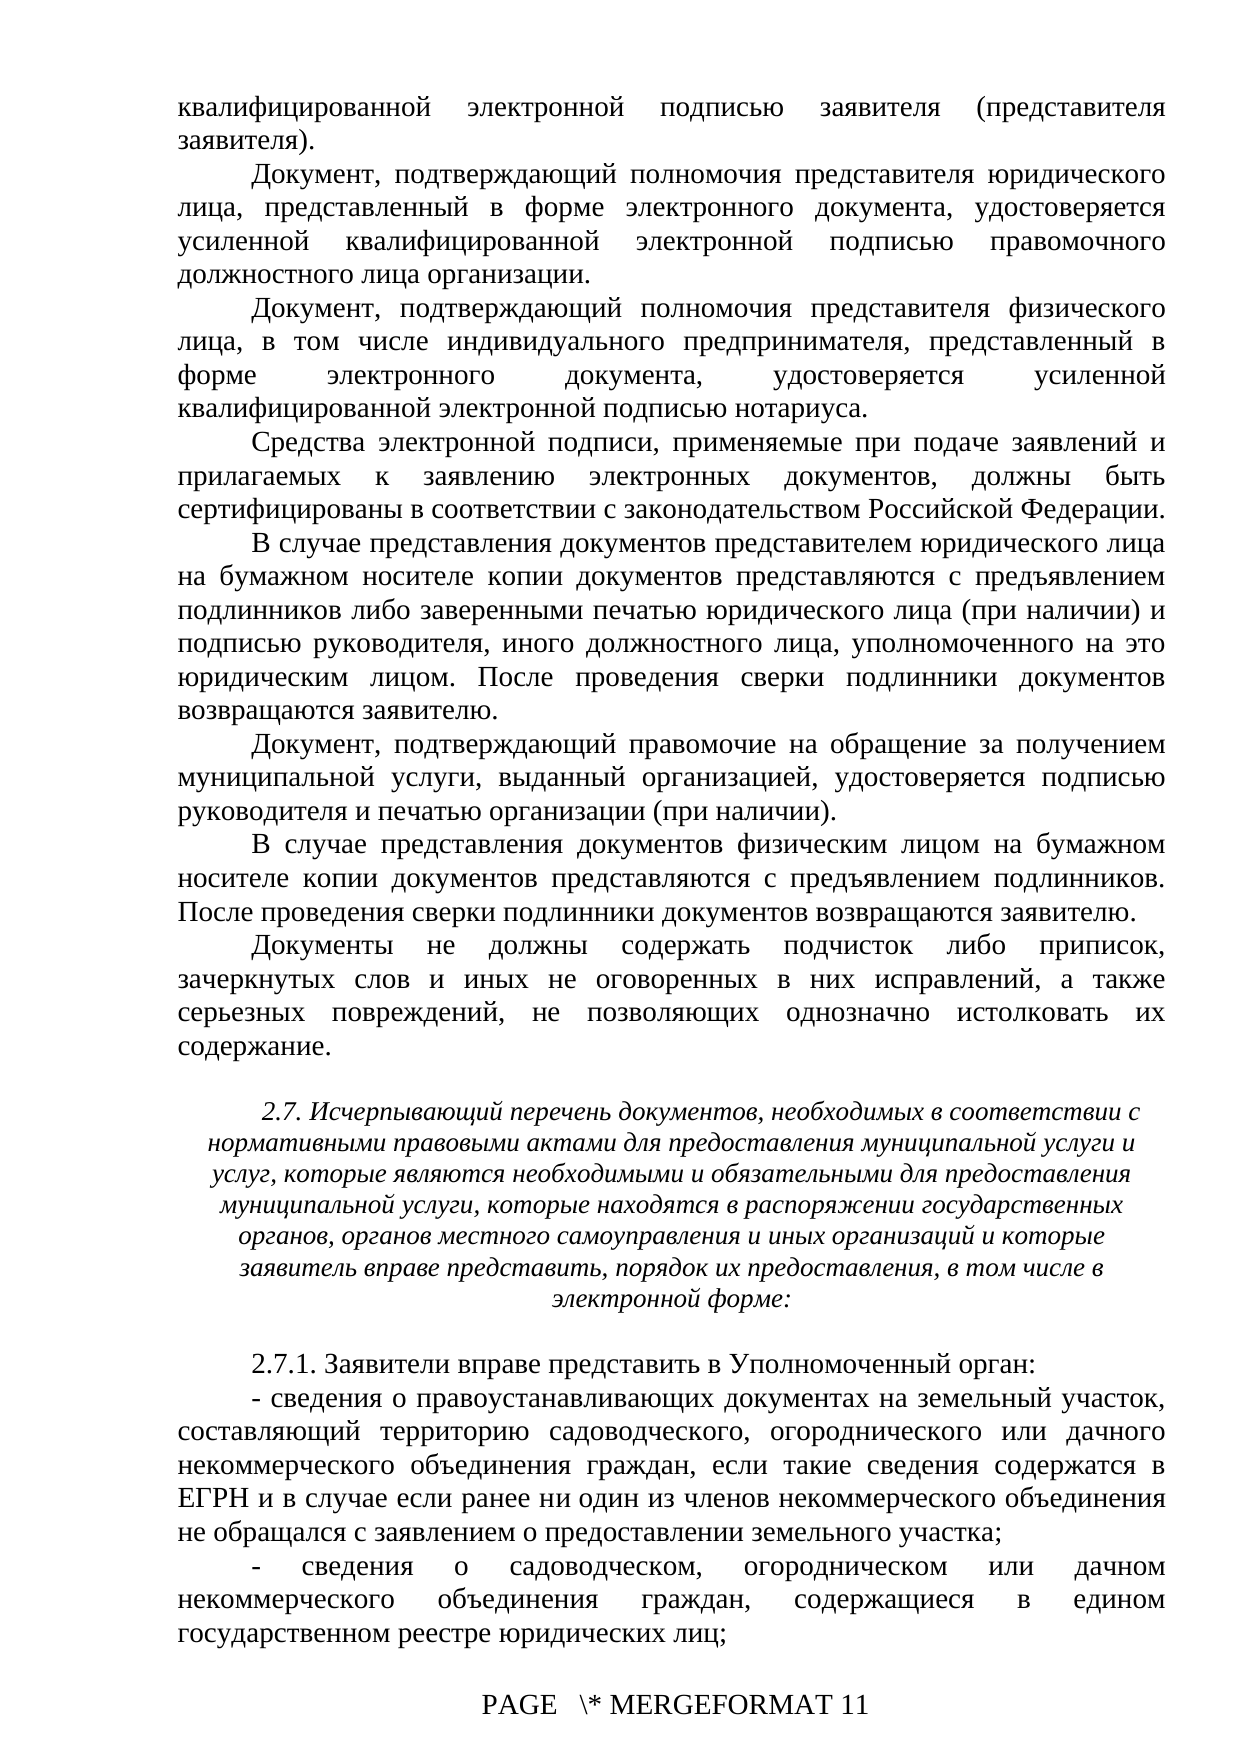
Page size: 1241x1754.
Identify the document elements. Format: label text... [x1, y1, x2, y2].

text В случае представления документов представителем юридического лица на бумажном носителе копии документов представляются с предъявлением подлинников либо заверенными печатью юридического лица (при наличии) и подписью руководителя, иного должностного лица, уполномоченного на это юридическим лицом. После проведения сверки подлинники документов возвращаются заявителю. [177, 525, 1166, 726]
text В случае представления документов физическим лицом на бумажном носителе копии документов представляются с предъявлением подлинников. После проведения сверки подлинники документов возвращаются заявителю. [177, 827, 1166, 927]
text Документ, подтверждающий полномочия представителя физического лица, в том числе индивидуального предпринимателя, представленный в форме электронного документа, удостоверяется усиленной квалифицированной электронной подписью нотариуса. [177, 290, 1166, 424]
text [177, 89, 1166, 156]
text Средства электронной подписи, применяемые при подаче заявлений и прилагаемых к заявлению электронных документов, должны быть сертифицированы в соответствии с законодательством Российской Федерации. [177, 424, 1166, 525]
text - сведения о правоустанавливающих документах на земельный участок, составляющий территорию садоводческого, огороднического или дачного некоммерческого объединения граждан, если такие сведения содержатся в ЕГРН и в случае если ранее ни один из членов некоммерческого объединения не обращался с заявлением о предоставлении земельного участка; [177, 1380, 1166, 1548]
text Документы не должны содержать подчисток либо приписок, зачеркнутых слов и иных не оговоренных в них исправлений, а также серьезных повреждений, не позволяющих однозначно истолковать их содержание. [177, 927, 1166, 1061]
text 2.7. Исчерпывающий перечень документов, необходимых в соответствии с нормативными правовыми актами для предоставления муниципальной услуги и услуг, которые являются необходимыми и обязательными для предоставления муниципальной услуги, которые находятся в распоряжении государственных органов, органов местного самоуправления и иных организаций и которые заявитель вправе представить, порядок их предоставления, в том числе в электронной форме: [177, 1095, 1166, 1313]
text 2.7.1. Заявители вправе представить в Уполномоченный орган: [177, 1346, 1166, 1380]
text - сведения о садоводческом, огородническом или дачном некоммерческого объединения граждан, содержащиеся в едином государственном реестре юридических лиц; [177, 1548, 1166, 1648]
text Документ, подтверждающий полномочия представителя юридического лица, представленный в форме электронного документа, удостоверяется усиленной квалифицированной электронной подписью правомочного должностного лица организации. [177, 156, 1166, 290]
text Документ, подтверждающий правомочие на обращение за получением муниципальной услуги, выданный организацией, удостоверяется подписью руководителя и печатью организации (при наличии). [177, 726, 1166, 827]
